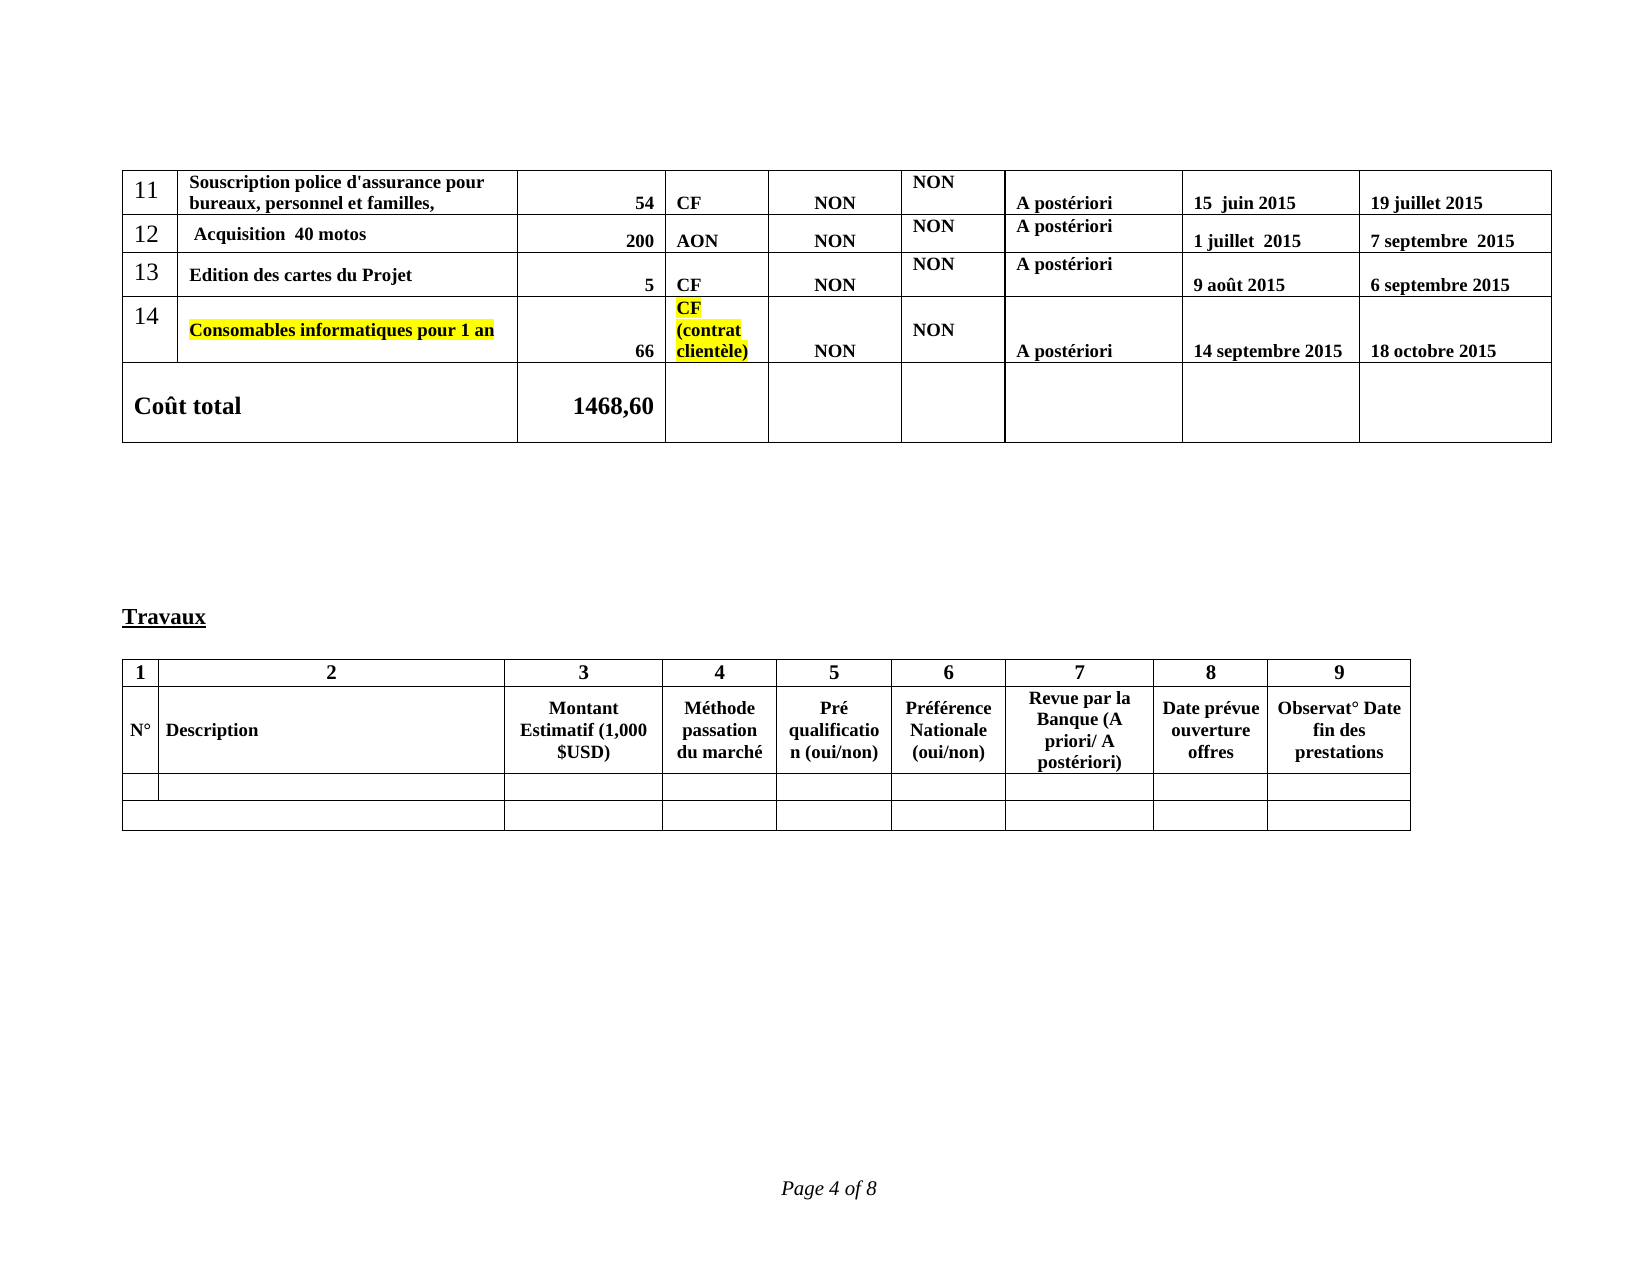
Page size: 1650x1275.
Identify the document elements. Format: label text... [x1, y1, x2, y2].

table_cell [1268, 774, 1410, 800]
table_cell [1006, 774, 1153, 800]
table_cell [892, 774, 1005, 800]
table_cell [663, 774, 776, 800]
table_header 6 [892, 660, 1005, 686]
table_cell A postériori [1006, 171, 1182, 214]
table_cell Consomables informatiques pour 1 an [178, 297, 517, 362]
table_cell 200 [518, 215, 665, 252]
table_header 8 [1154, 660, 1267, 686]
table_cell [1154, 801, 1267, 830]
table_cell N° [123, 687, 158, 773]
table_cell Description [159, 687, 504, 773]
table_cell NON [902, 253, 1004, 296]
table_cell [769, 363, 901, 442]
table_cell NON [769, 253, 901, 296]
table_header 1 [123, 660, 158, 686]
table_cell CF (contrat clientèle) [666, 297, 768, 362]
table_cell NON [769, 171, 901, 214]
table_cell CF [666, 253, 768, 296]
table_header 4 [663, 660, 776, 686]
table_cell [505, 774, 662, 800]
table_header 9 [1268, 660, 1410, 686]
table_cell [777, 774, 891, 800]
table_cell NON [902, 171, 1004, 214]
table_cell 15 juin 2015 [1183, 171, 1359, 214]
table_cell [777, 801, 891, 830]
table_cell [1154, 774, 1267, 800]
table_header 7 [1006, 660, 1153, 686]
table_cell Méthode passation du marché [663, 687, 776, 773]
table_cell Date prévue ouverture offres [1154, 687, 1267, 773]
table_cell 1468,60 [518, 363, 665, 442]
table_cell [123, 801, 504, 830]
table_cell [1360, 363, 1551, 442]
table_cell [505, 801, 662, 830]
table_cell NON [769, 297, 901, 362]
table_cell [902, 363, 1004, 442]
table_cell [1006, 363, 1182, 442]
table_cell [892, 801, 1005, 830]
table_cell 11 [123, 171, 177, 214]
table_cell A postériori [1006, 215, 1182, 252]
table_header 5 [777, 660, 891, 686]
table_cell 18 octobre 2015 [1360, 297, 1551, 362]
table_cell 9 août 2015 [1183, 253, 1359, 296]
table_cell Pré qualification (oui/non) [777, 687, 891, 773]
table_cell 66 [518, 297, 665, 362]
table_cell Coût total [123, 363, 517, 442]
table_cell [666, 363, 768, 442]
table_header 2 [159, 660, 504, 686]
table_cell NON [902, 215, 1004, 252]
table_cell Souscription police d'assurance pour bureaux, personnel et familles, [178, 171, 517, 214]
table_cell A postériori [1006, 297, 1182, 362]
table_cell [1268, 801, 1410, 830]
table_cell NON [769, 215, 901, 252]
table_cell A postériori [1006, 253, 1182, 296]
table_cell 6 septembre 2015 [1360, 253, 1551, 296]
text Travaux [122, 603, 1537, 630]
table_cell 12 [123, 215, 177, 252]
table_cell CF [666, 171, 768, 214]
table_cell Observat° Date fin des prestations [1268, 687, 1410, 773]
table_cell Edition des cartes du Projet [178, 253, 517, 296]
table_cell [663, 801, 776, 830]
table_cell 54 [518, 171, 665, 214]
table_cell 14 [123, 297, 177, 362]
table_cell [159, 774, 504, 800]
table_cell 13 [123, 253, 177, 296]
table_cell Revue par la Banque (A priori/ A postériori) [1006, 687, 1153, 773]
table_cell 7 septembre 2015 [1360, 215, 1551, 252]
table_cell NON [902, 297, 1004, 362]
table_cell 1 juillet 2015 [1183, 215, 1359, 252]
table_cell AON [666, 215, 768, 252]
table_cell [1183, 363, 1359, 442]
table_cell Préférence Nationale (oui/non) [892, 687, 1005, 773]
table_cell 19 juillet 2015 [1360, 171, 1551, 214]
table_cell [123, 774, 158, 800]
table_cell Acquisition 40 motos [178, 215, 517, 252]
table_cell 5 [518, 253, 665, 296]
table_header 3 [505, 660, 662, 686]
table_cell Montant Estimatif (1,000 $USD) [505, 687, 662, 773]
table_cell 14 septembre 2015 [1183, 297, 1359, 362]
table_cell [1006, 801, 1153, 830]
